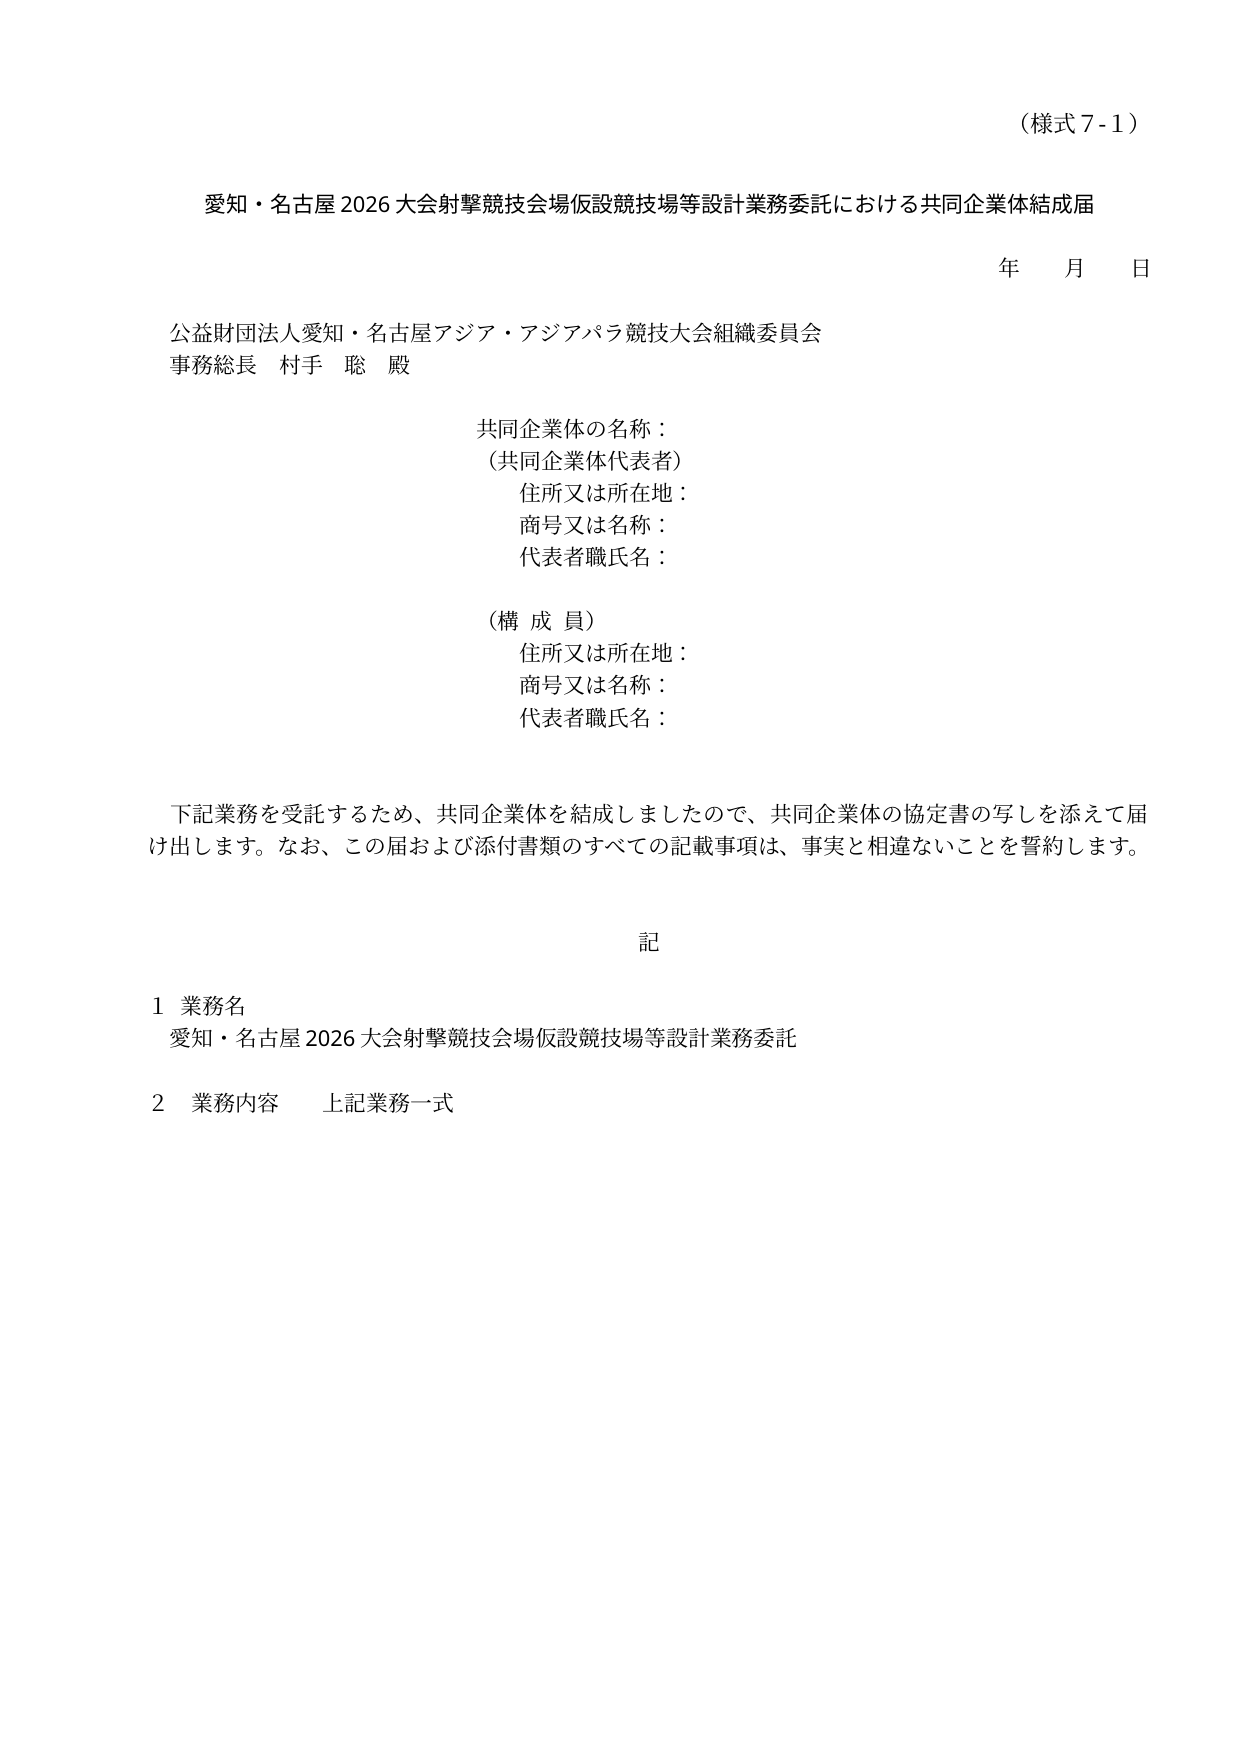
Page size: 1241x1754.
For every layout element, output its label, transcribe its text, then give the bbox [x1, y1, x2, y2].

text １ 業務名 [148, 989, 1152, 1021]
text 商号又は名称： [148, 668, 1052, 701]
text 商号又は名称： [148, 508, 1052, 540]
text 公益財団法人愛知・名古屋アジア・アジアパラ競技大会組織委員会 [148, 316, 1152, 348]
text 代表者職氏名： [148, 701, 1052, 733]
text 住所又は所在地： [148, 476, 1052, 508]
text 愛知・名古屋2026大会射撃競技会場仮設競技場等設計業務委託 [148, 1021, 1152, 1053]
text （共同企業体代表者） [148, 444, 1052, 476]
text 住所又は所在地： [148, 636, 1052, 668]
text 代表者職氏名： [148, 540, 1052, 572]
text 下記業務を受託するため、共同企業体を結成しましたので、共同企業体の協定書の写しを添えて届け出します。なお、この届および添付書類のすべての記載事項は、事実と相違ないことを誓約します。 [148, 797, 1152, 861]
text （構 成 員） [148, 604, 1052, 636]
text ２ 業務内容 上記業務一式 [148, 1086, 1152, 1118]
text 共同企業体の名称： [148, 412, 1067, 444]
text （様式７-１） [148, 91, 1152, 155]
text 愛知・名古屋2026大会射撃競技会場仮設競技場等設計業務委託における共同企業体結成届 [148, 187, 1152, 219]
text 記 [148, 925, 1152, 957]
text 年 月 日 [148, 251, 1152, 283]
text 事務総長 村手 聡 殿 [148, 348, 1152, 380]
